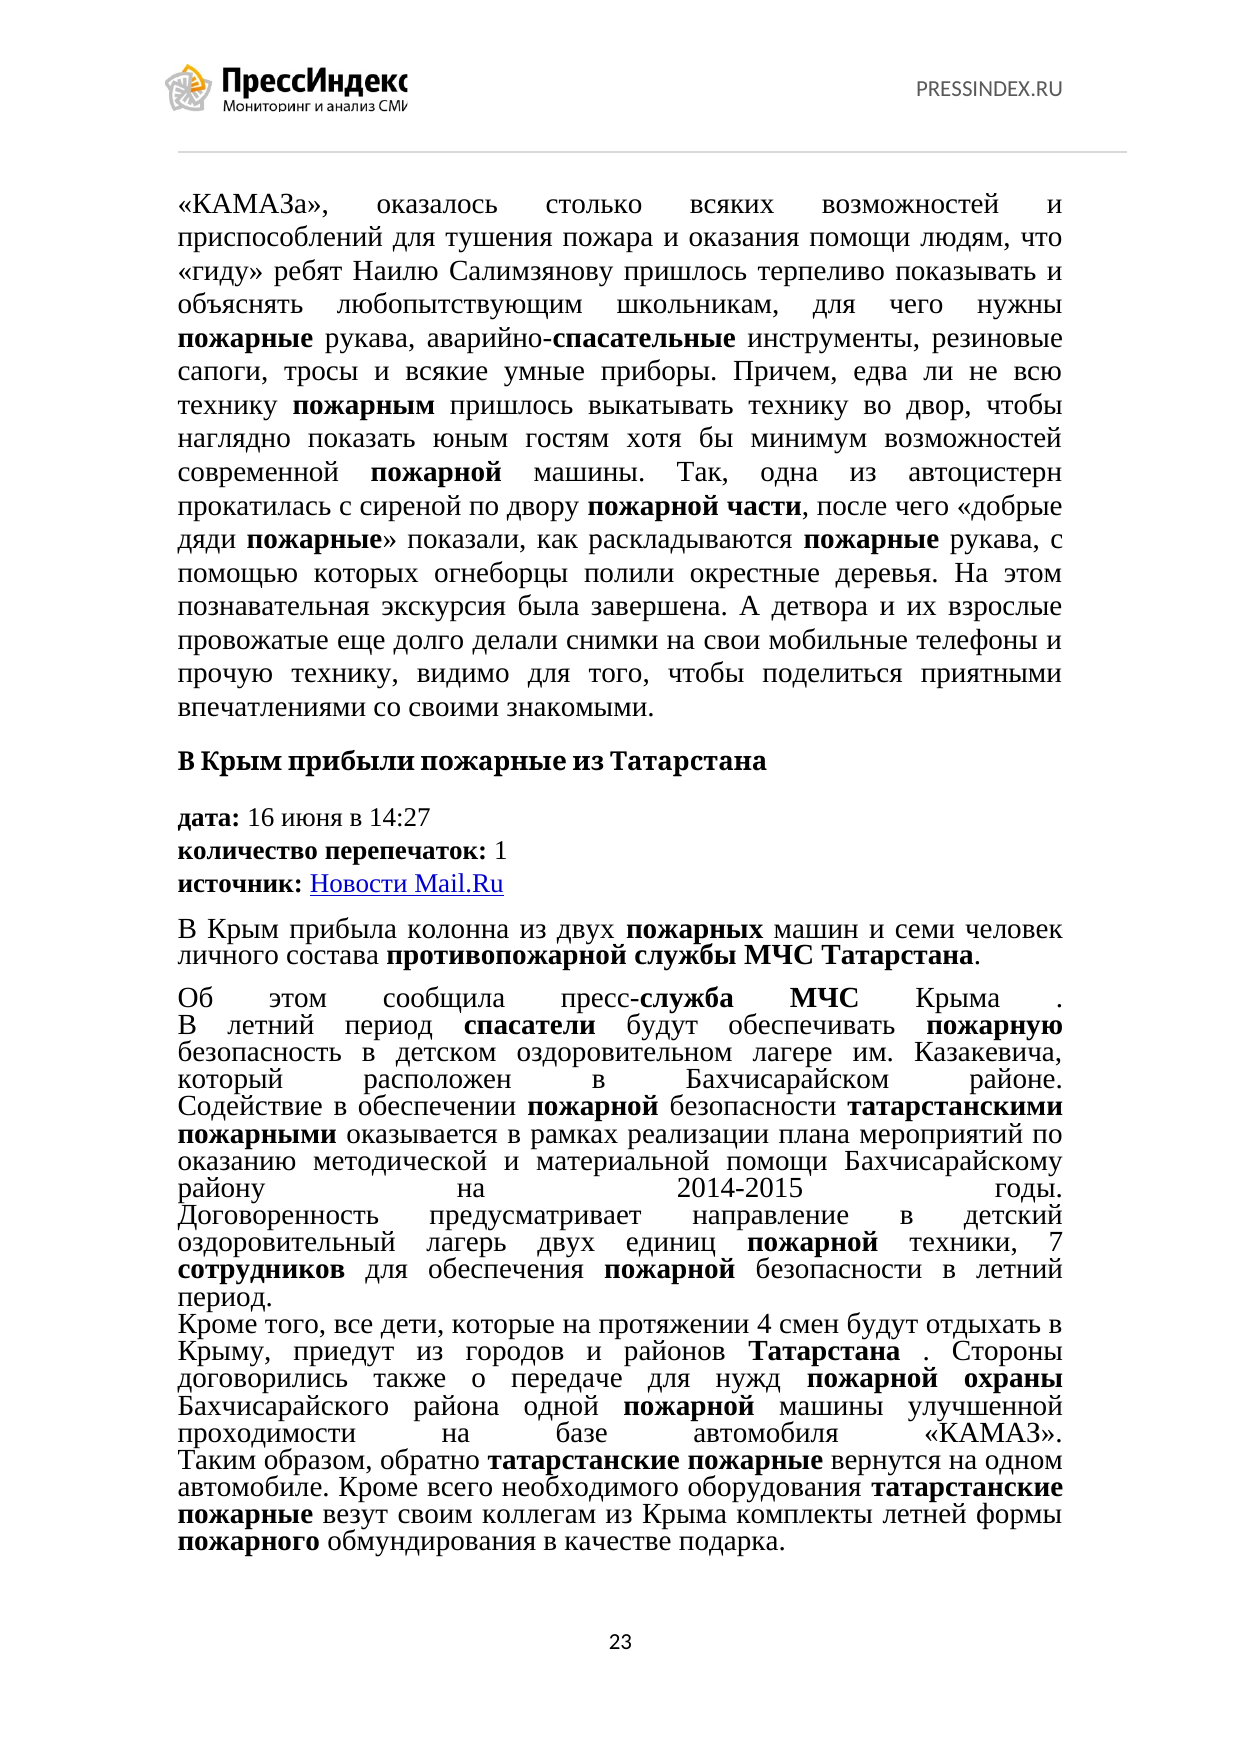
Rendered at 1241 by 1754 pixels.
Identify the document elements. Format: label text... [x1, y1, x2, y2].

text Об этом сообщила пресс-служба МЧС Крыма . В летний период спасатели будут обеспечивать пожарную безопасность в детском оздоровительном лагере им. Казакевича, который расположен в Бахчисарайском районе. Содействие в обеспечении пожарной безопасности татарстанскими пожарными оказывается в рамках реализации плана мероприятий по оказанию методической и материальной помощи Бахчисарайскому району на 2014-2015 годы. Договоренность предусматривает направление в детский оздоровительный лагерь двух единиц пожарной техники, 7 сотрудников для обеспечения пожарной безопасности в летний период. Кроме того, все дети, которые на протяжении 4 смен будут отдыхать в Крыму, приедут из городов и районов Татарстана . Стороны договорились также о передаче для нужд пожарной охраны Бахчисарайского района одной пожарной машины улучшенной проходимости на базе автомобиля «КАМАЗ». Таким образом, обратно татарстанские пожарные вернутся на одном автомобиле. Кроме всего необходимого оборудования татарстанские пожарные везут своим коллегам из Крыма комплекты летней формы пожарного обмундирования в качестве подарка. [177, 986, 1063, 1557]
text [177, 186, 1063, 722]
subtitle В Крым прибыли пожарные из Татарстана [177, 748, 1063, 775]
text дата: 16 июня в 14:27 количество перепечаток: 1 источник: Новости Mail.Ru [177, 801, 1063, 899]
picture [163, 64, 408, 111]
text В Крым прибыла колонна из двух пожарных машин и семи человек личного состава противопожарной службы МЧС Татарстана. [177, 916, 1063, 971]
